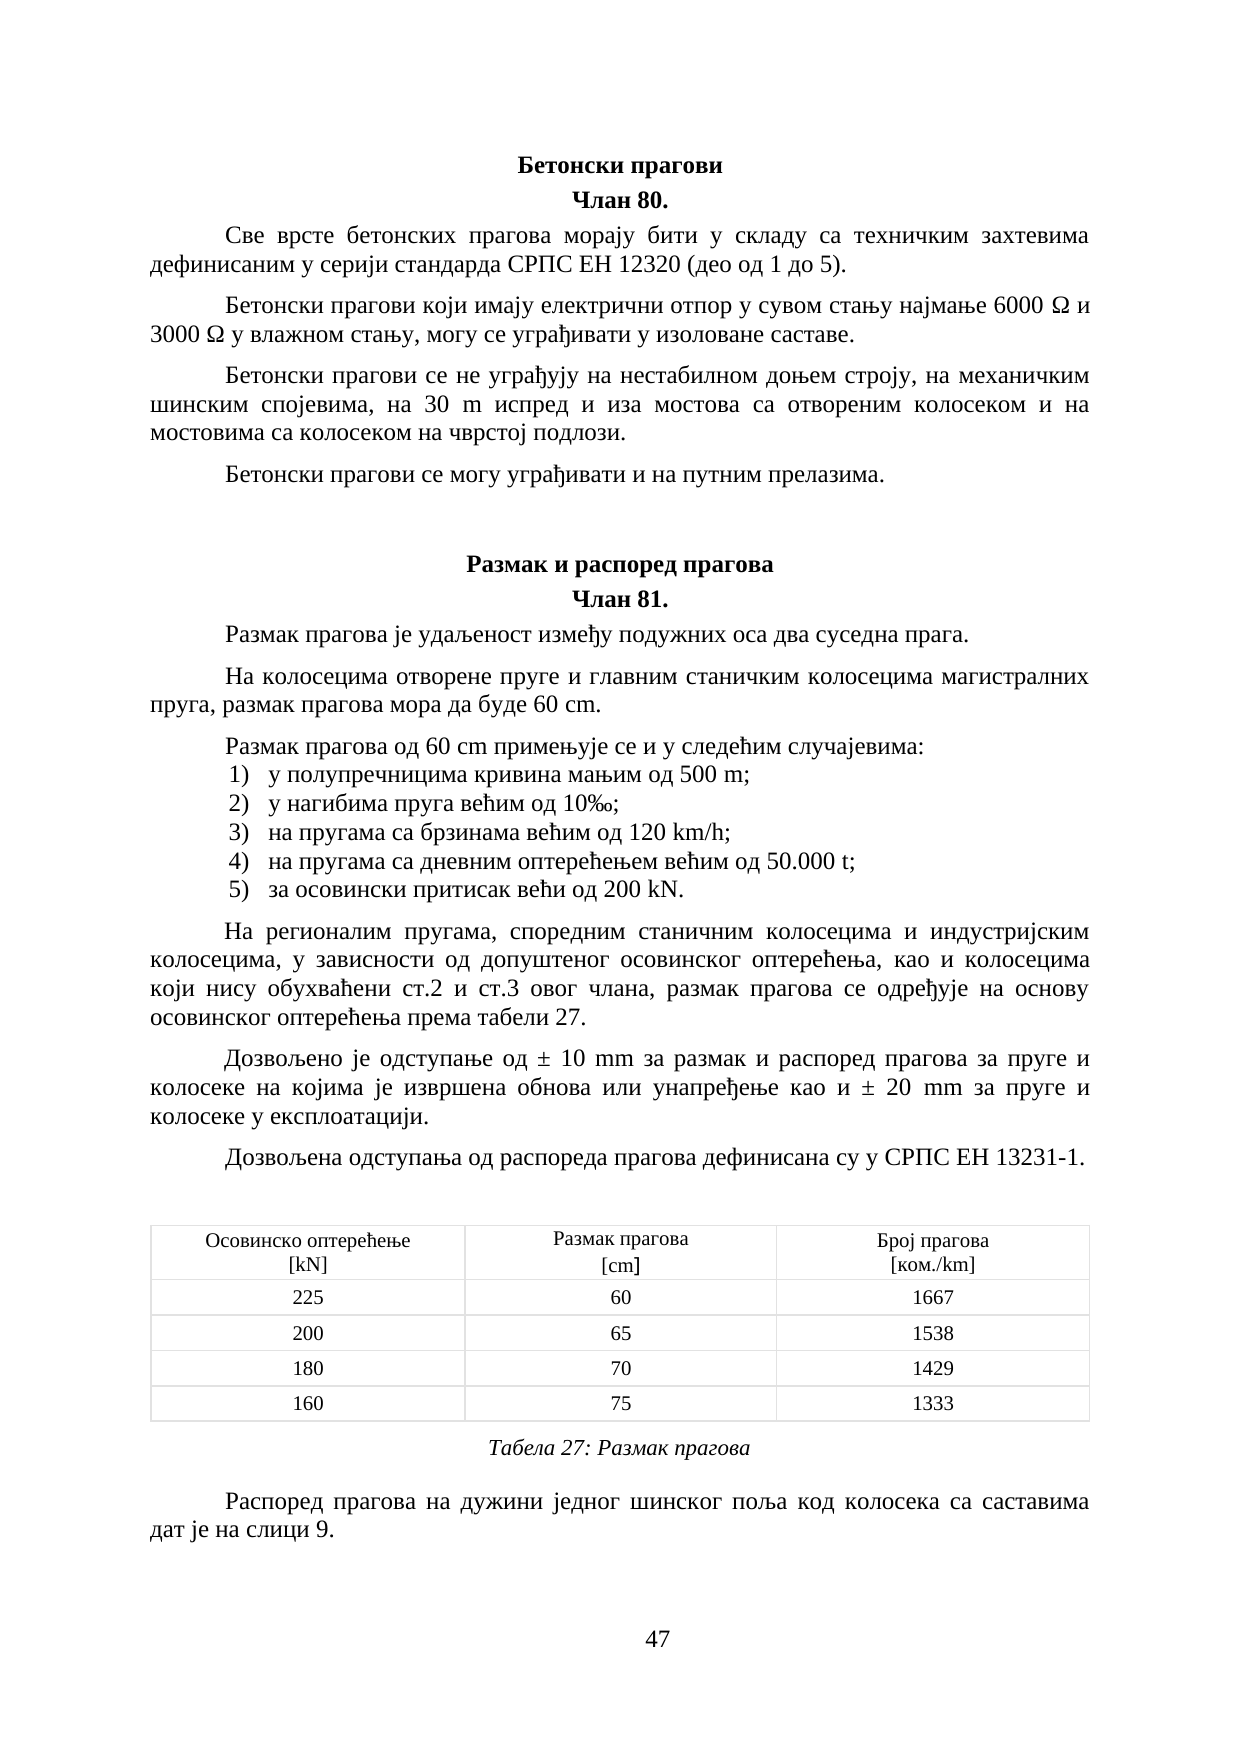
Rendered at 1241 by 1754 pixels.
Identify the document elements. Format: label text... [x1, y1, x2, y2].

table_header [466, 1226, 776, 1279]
text Дозвољена одступања од распореда прагова дефинисана су у СРПС ЕН 13231-1. [150, 1142, 1090, 1171]
text Бетонски прагови се не уграђују на нестабилном доњем строју, на механичким шинским спојевима, на 30 m испред и иза мостова са отвореним колосеком и на мостовима са колосеком на чврстој подлози. [150, 360, 1090, 446]
text Све врсте бетонских прагова морају бити у складу са техничким захтевима дефинисаним у серији стандарда СРПС ЕН 12320 (део од 1 до 5). [150, 220, 1090, 277]
text Табела 27: Размак прагова [150, 1434, 1090, 1461]
text Бетонски прагови који имају електрични отпор у сувом стању најмање 6000 Ω и 3000 Ω у влажном стању, могу се уграђивати у изоловане саставе. [150, 290, 1090, 347]
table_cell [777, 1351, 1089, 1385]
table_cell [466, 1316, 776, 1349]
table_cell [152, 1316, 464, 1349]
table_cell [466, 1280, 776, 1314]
text Размак прагова је удаљеност између подужних оса два суседна прага. [150, 619, 1090, 648]
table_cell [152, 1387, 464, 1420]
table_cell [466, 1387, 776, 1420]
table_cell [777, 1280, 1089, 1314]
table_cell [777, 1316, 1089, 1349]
text Дозвољено је одступање од ± 10 mm за размак и распоред прагова за пруге и колосеке на којима је извршена обнова или унапређење као и ± 20 mm за пруге и колосеке у експлоатацији. [150, 1043, 1090, 1129]
subtitle Размак и распоред прагова [150, 549, 1090, 578]
text Распоред прагова на дужини једног шинског поља код колосека са саставима дат је на слици 9. [150, 1486, 1090, 1543]
text Размак прагова од 60 cm примењује се и у следећим случајевима: [150, 731, 1090, 759]
list у нагибима пруга већим од 10‰; [239, 788, 1090, 817]
text На регионалим пругама, споредним станичним колосецима и индустријским колосецима, у зависности од допуштеног осовинског оптерећења, као и колосецима који нису обухваћени ст.2 и ст.3 овог члана, размак прагова се одређује на основу осовинског оптерећења према табели 27. [150, 916, 1090, 1031]
subtitle Члан 80. [150, 185, 1090, 214]
list у полупречницима кривина мањим од 500 m; [239, 759, 1090, 788]
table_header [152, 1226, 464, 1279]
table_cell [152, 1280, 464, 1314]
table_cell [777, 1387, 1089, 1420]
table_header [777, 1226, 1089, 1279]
text На колосецима отворене пруге и главним станичким колосецима магистралних пруга, размак прагова мора да буде 60 cm. [150, 661, 1090, 718]
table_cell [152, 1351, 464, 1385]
list на пругама са дневним оптерећењем већим од 50.000 t; [239, 846, 1090, 874]
subtitle Члан 81. [150, 584, 1090, 613]
list за осовински притисак већи од 200 kN. [239, 874, 1090, 903]
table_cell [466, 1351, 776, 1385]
text Бетонски прагови се могу уграђивати и на путним прелазима. [150, 459, 1090, 487]
subtitle Бетонски прагови [150, 150, 1090, 179]
list на пругама са брзинама већим од 120 km/h; [239, 817, 1090, 846]
